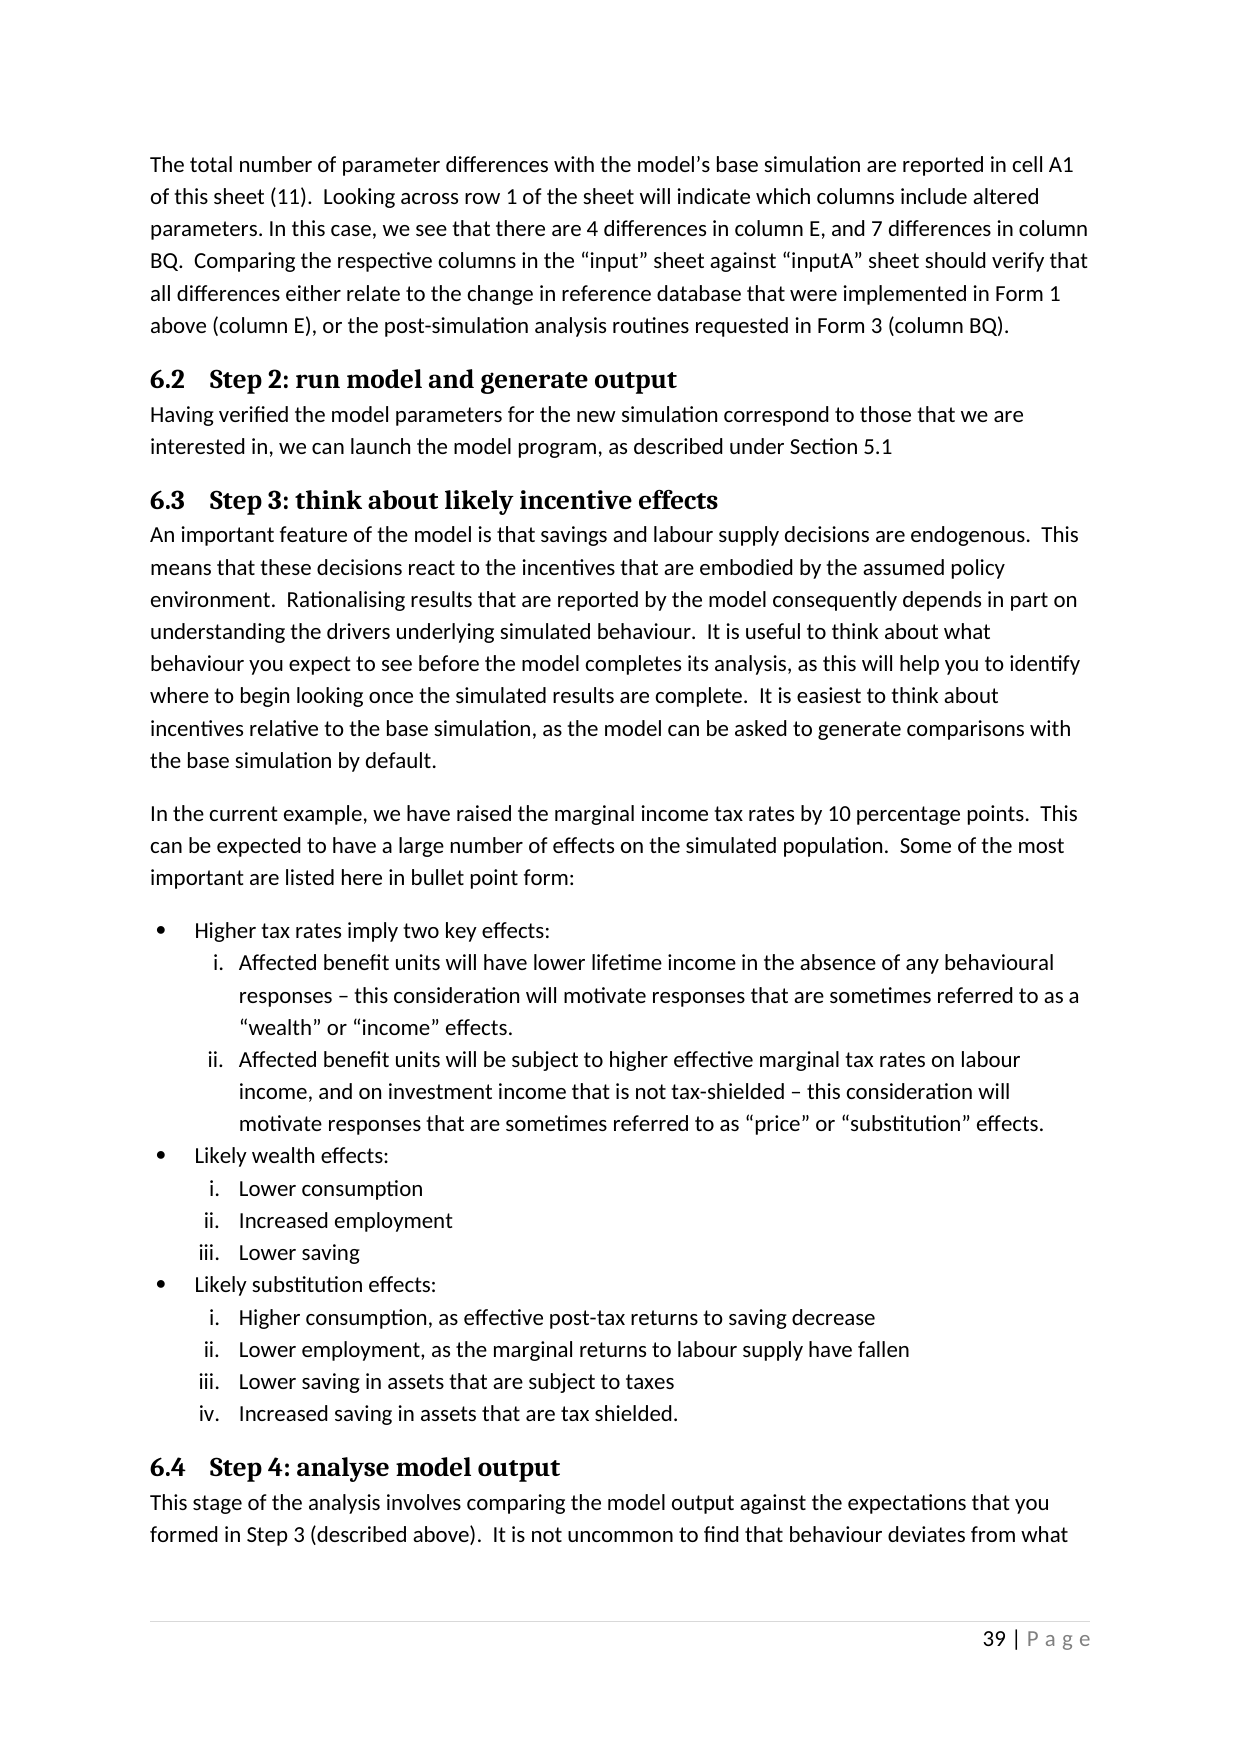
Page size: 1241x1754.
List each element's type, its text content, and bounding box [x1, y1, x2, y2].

list Lower consumption [220, 1174, 1090, 1202]
list Increased saving in assets that are tax shielded. [220, 1399, 1090, 1427]
list Likely wealth effects: [157, 1142, 1090, 1170]
subtitle Step 2: run model and generate output [150, 364, 1090, 395]
list Higher tax rates imply two key effects: [157, 916, 1090, 944]
list Lower saving in assets that are subject to taxes [220, 1367, 1090, 1395]
list Higher consumption, as effective post-tax returns to saving decrease [220, 1303, 1090, 1331]
list Increased employment [220, 1206, 1090, 1234]
subtitle Step 3: think about likely incentive effects [150, 485, 1090, 516]
list Likely substitution effects: [157, 1270, 1090, 1298]
list Affected benefit units will be subject to higher effective marginal tax rates on labour income, and on investment income that is not tax-shielded – this consideration will motivate responses that are sometimes referred to as “price” or “substitution” effects. [224, 1045, 1090, 1137]
list Lower saving [220, 1238, 1090, 1266]
text In the current example, we have raised the marginal income tax rates by 10 percentage points. This can be expected to have a large number of effects on the simulated population. Some of the most important are listed here in bullet point form: [150, 799, 1090, 891]
subtitle Step 4: analyse model output [150, 1452, 1090, 1483]
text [150, 1488, 1090, 1548]
list Lower employment, as the marginal returns to labour supply have fallen [220, 1335, 1090, 1363]
list Affected benefit units will have lower lifetime income in the absence of any behavioural responses – this consideration will motivate responses that are sometimes referred to as a “wealth” or “income” effects. [224, 948, 1090, 1041]
text Having verified the model parameters for the new simulation correspond to those that we are interested in, we can launch the model program, as described under Section 5.1 [150, 400, 1090, 460]
text The total number of parameter differences with the model’s base simulation are reported in cell A1 of this sheet (11). Looking across row 1 of the sheet will indicate which columns include altered parameters. In this case, we see that there are 4 differences in column E, and 7 differences in column BQ. Comparing the respective columns in the “input” sheet against “inputA” sheet should verify that all differences either relate to the change in reference database that were implemented in Form 1 above (column E), or the post-simulation analysis routines requested in Form 3 (column BQ). [150, 150, 1090, 339]
text An important feature of the model is that savings and labour supply decisions are endogenous. This means that these decisions react to the incentives that are embodied by the assumed policy environment. Rationalising results that are reported by the model consequently depends in part on understanding the drivers underlying simulated behaviour. It is useful to think about what behaviour you expect to see before the model completes its analysis, as this will help you to identify where to begin looking once the simulated results are complete. It is easiest to think about incentives relative to the base simulation, as the model can be asked to generate comparisons with the base simulation by default. [150, 521, 1090, 774]
